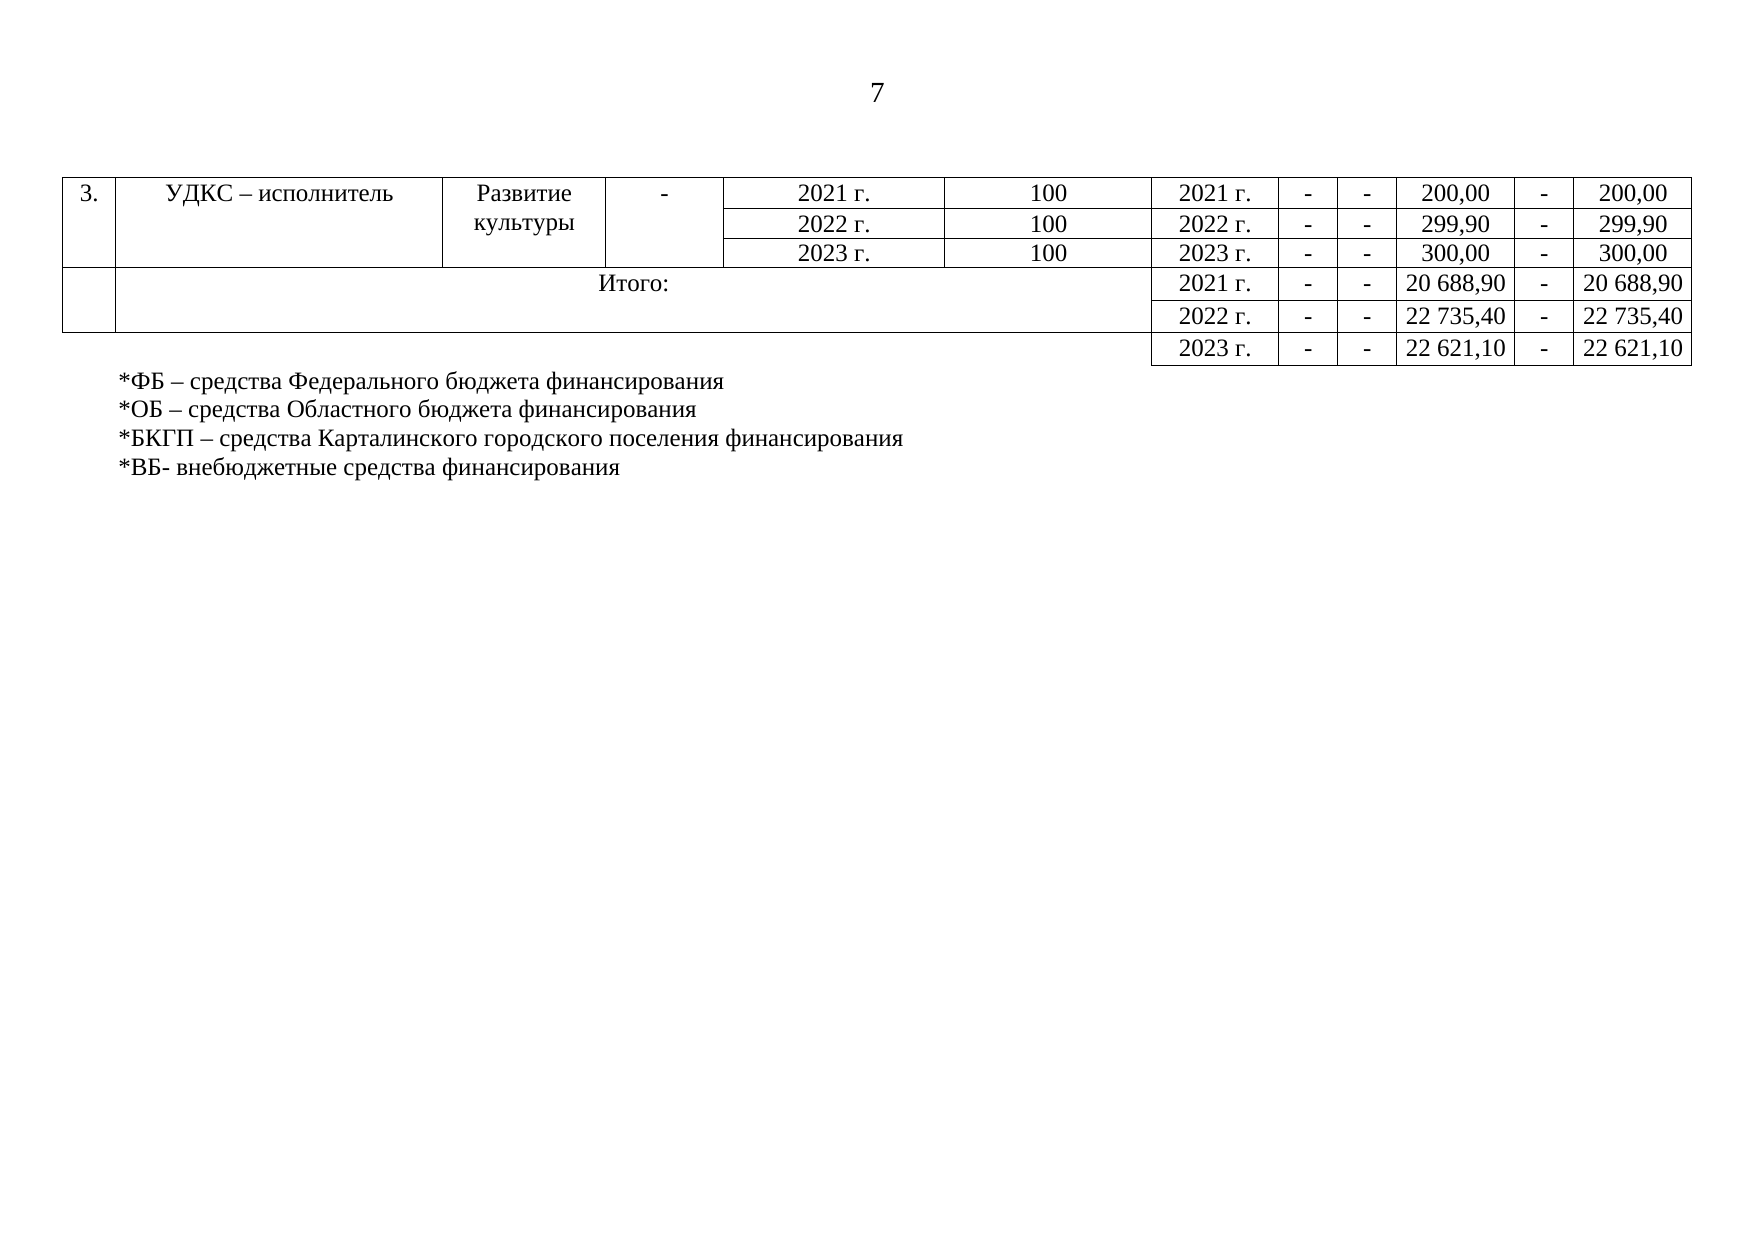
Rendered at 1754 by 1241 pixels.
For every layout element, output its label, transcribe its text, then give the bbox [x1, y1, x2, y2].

table_cell - [1338, 268, 1396, 300]
table_cell 22 735,40 [1397, 301, 1514, 332]
table_cell - [1279, 239, 1337, 267]
table_cell - [1338, 301, 1396, 332]
table_cell 20 688,90 [1574, 268, 1691, 300]
table_cell - [1279, 301, 1337, 332]
table_cell - [1515, 239, 1573, 267]
table_cell 2023 г. [724, 239, 944, 267]
table_cell - [1338, 239, 1396, 267]
text *ОБ – средства Областного бюджета финансирования [118, 394, 1636, 423]
table_cell - [1338, 178, 1396, 208]
table_cell 22 621,10 [1397, 333, 1514, 365]
table_cell 2021 г. [1152, 268, 1278, 300]
table_cell - [1515, 178, 1573, 208]
table_cell - [1338, 209, 1396, 237]
table_cell 2022 г. [1152, 209, 1278, 237]
text *БКГП – средства Карталинского городского поселения финансирования [118, 423, 1636, 452]
table_cell - [606, 178, 723, 267]
table_cell 200,00 [1397, 178, 1514, 208]
table_cell - [1515, 301, 1573, 332]
table_cell 299,90 [1397, 209, 1514, 237]
table_cell 2021 г. [724, 178, 944, 208]
text *ВБ- внебюджетные средства финансирования [118, 452, 1636, 481]
table_cell 2022 г. [724, 209, 944, 237]
table_cell - [1338, 333, 1396, 365]
table_cell 22 621,10 [1574, 333, 1691, 365]
table_cell 200,00 [1574, 178, 1691, 208]
table_cell 3. [63, 178, 115, 267]
table_cell - [1515, 268, 1573, 300]
table_cell - [1515, 209, 1573, 237]
table_cell 299,90 [1574, 209, 1691, 237]
table_cell 100 [945, 209, 1151, 237]
table_cell 2023 г. [1152, 333, 1278, 365]
text *ФБ – средства Федерального бюджета финансирования [118, 366, 1636, 394]
table_cell 300,00 [1397, 239, 1514, 267]
table_cell Развитие культуры [443, 178, 605, 267]
table_cell - [1279, 268, 1337, 300]
table_cell 100 [945, 178, 1151, 208]
table_cell - [1515, 333, 1573, 365]
table_cell 300,00 [1574, 239, 1691, 267]
table_cell 100 [945, 239, 1151, 267]
table_cell 2022 г. [1152, 301, 1278, 332]
table_cell [63, 268, 115, 332]
table_cell - [1279, 178, 1337, 208]
table_cell - [1279, 209, 1337, 237]
table_cell 2023 г. [1152, 239, 1278, 267]
table_cell - [1279, 333, 1337, 365]
table_cell 2021 г. [1152, 178, 1278, 208]
table_cell Итого: [116, 268, 1151, 332]
table_cell 22 735,40 [1574, 301, 1691, 332]
table_cell 20 688,90 [1397, 268, 1514, 300]
table_cell УДКС – исполнитель [116, 178, 442, 267]
